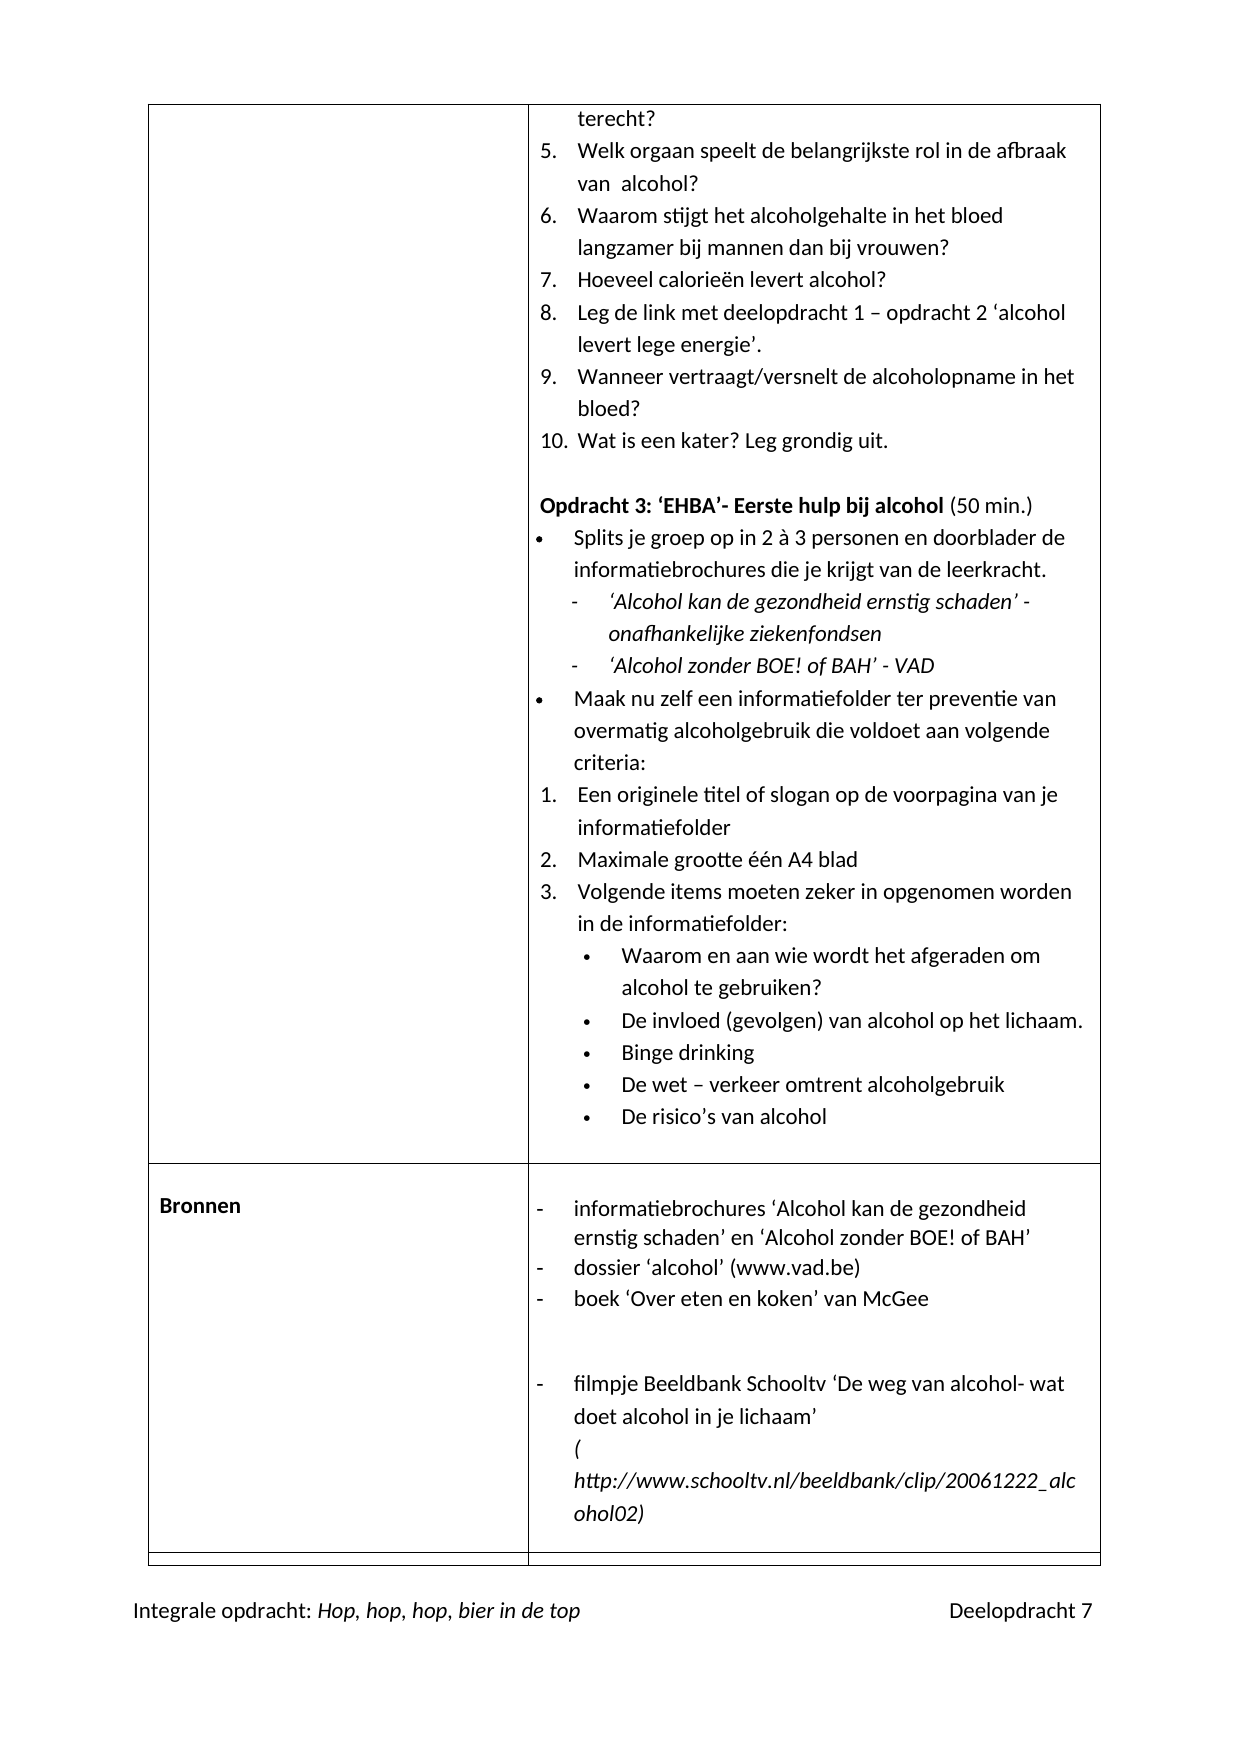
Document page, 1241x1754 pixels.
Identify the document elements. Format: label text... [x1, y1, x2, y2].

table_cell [529, 105, 1100, 1162]
table_cell informatiebrochures ‘Alcohol kan de gezondheid ernstig schaden’ en ‘Alcohol zonder BOE! of BAH’ dossier ‘alcohol’ (www.vad.be) boek ‘Over eten en koken’ van McGee filmpje Beeldbank Schooltv ‘De weg van alcohol- wat doet alcohol in je lichaam’ (http://www.schooltv.nl/beeldbank/clip/20061222_alcohol02) [529, 1164, 1100, 1552]
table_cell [149, 1553, 528, 1565]
table_cell Bronnen [149, 1164, 528, 1552]
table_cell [149, 105, 528, 1162]
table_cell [529, 1553, 1100, 1565]
